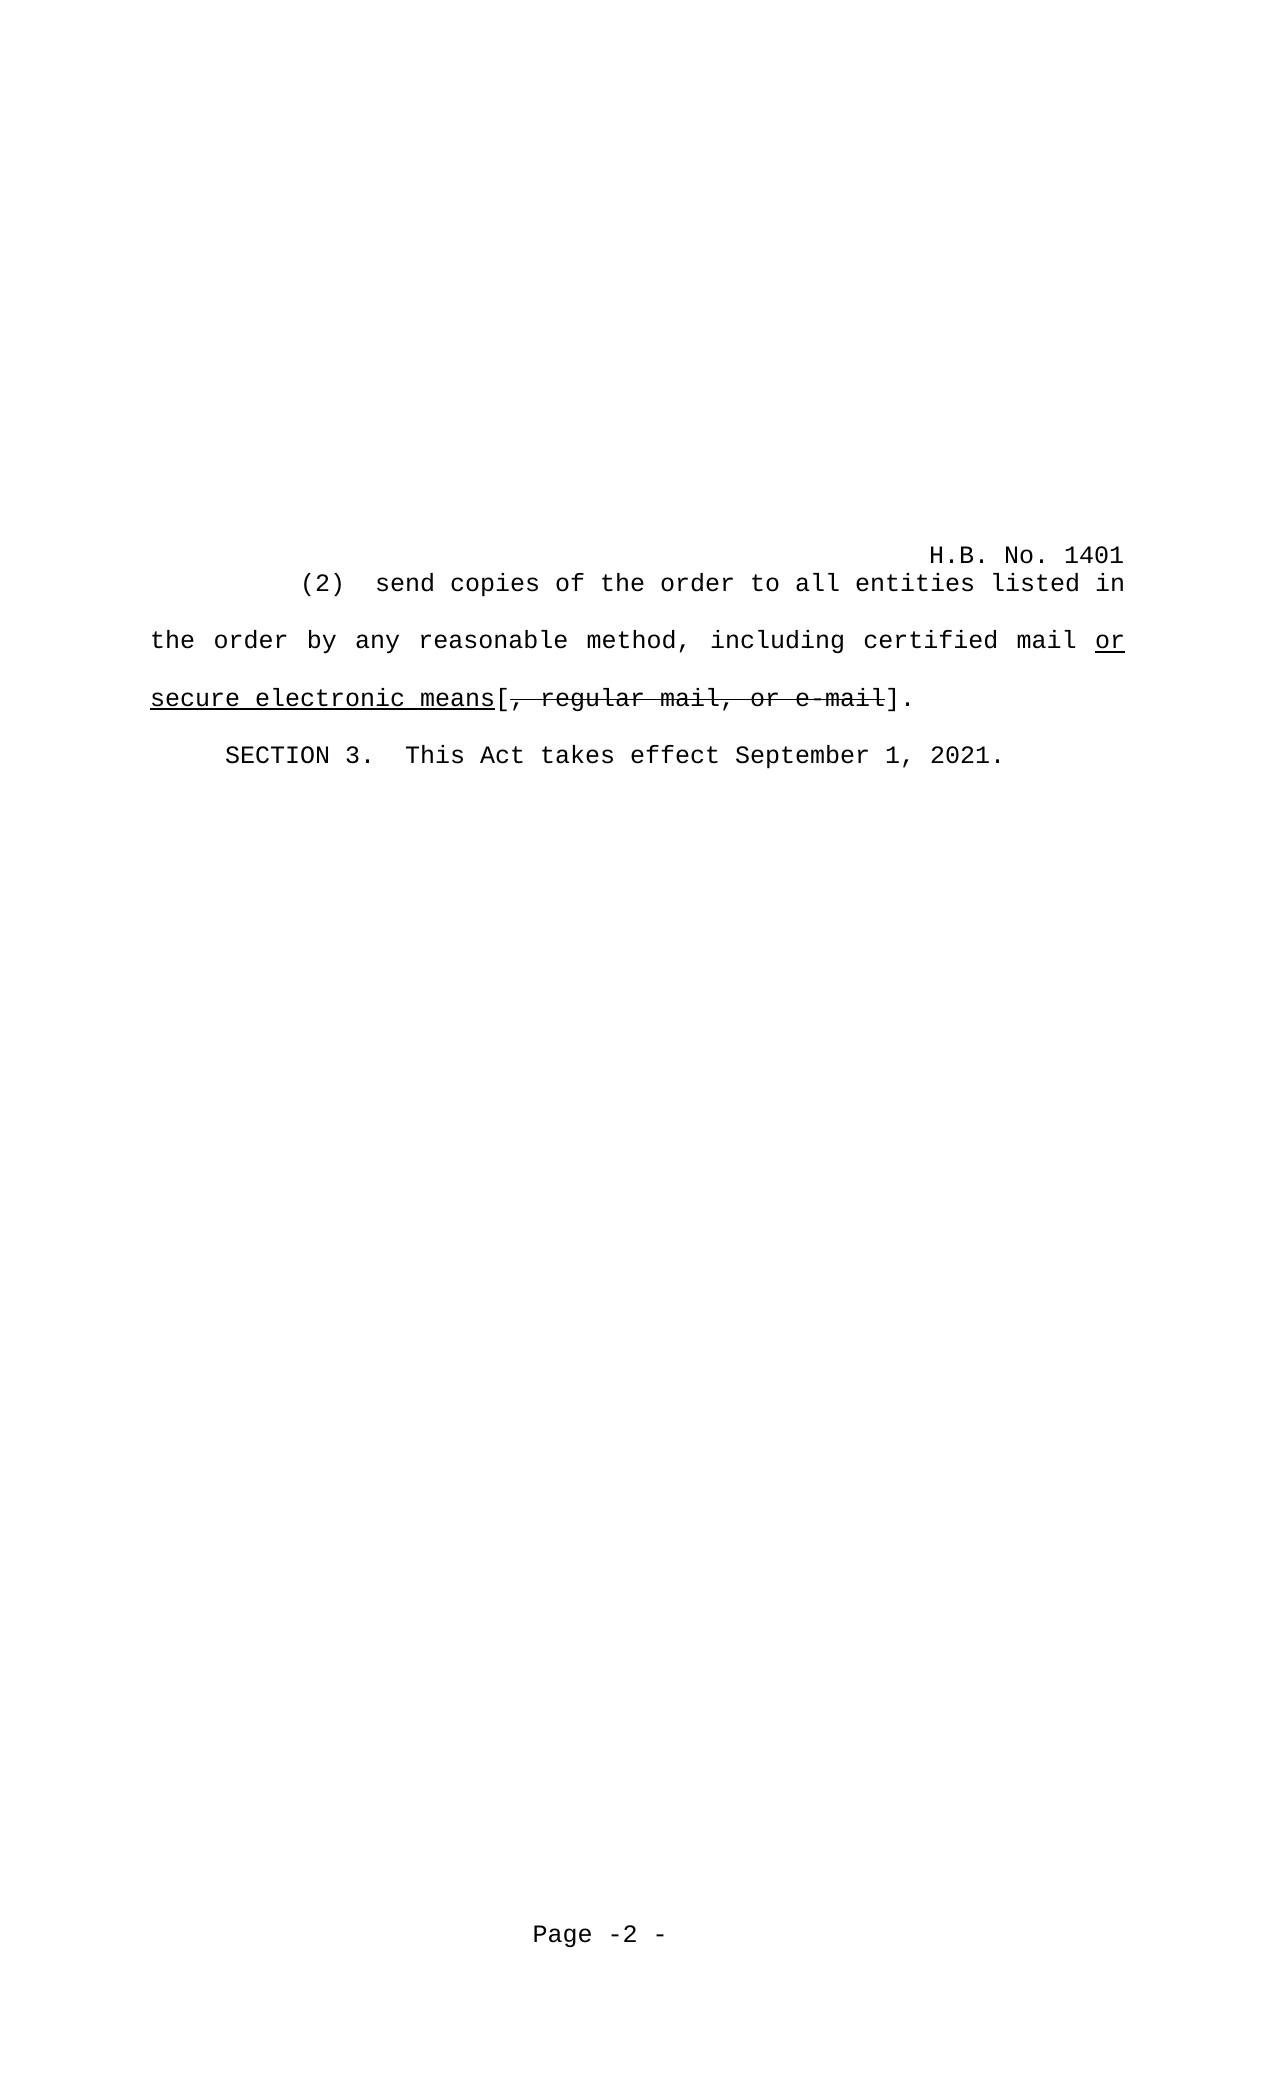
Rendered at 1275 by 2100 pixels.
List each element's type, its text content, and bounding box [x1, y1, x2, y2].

text (2) send copies of the order to all entities listed in the order by any reasonable method, including certified mail or secure electronic means[, regular mail, or e-mail]. [150, 571, 1125, 713]
text SECTION 3. This Act takes effect September 1, 2021. [150, 742, 1125, 771]
